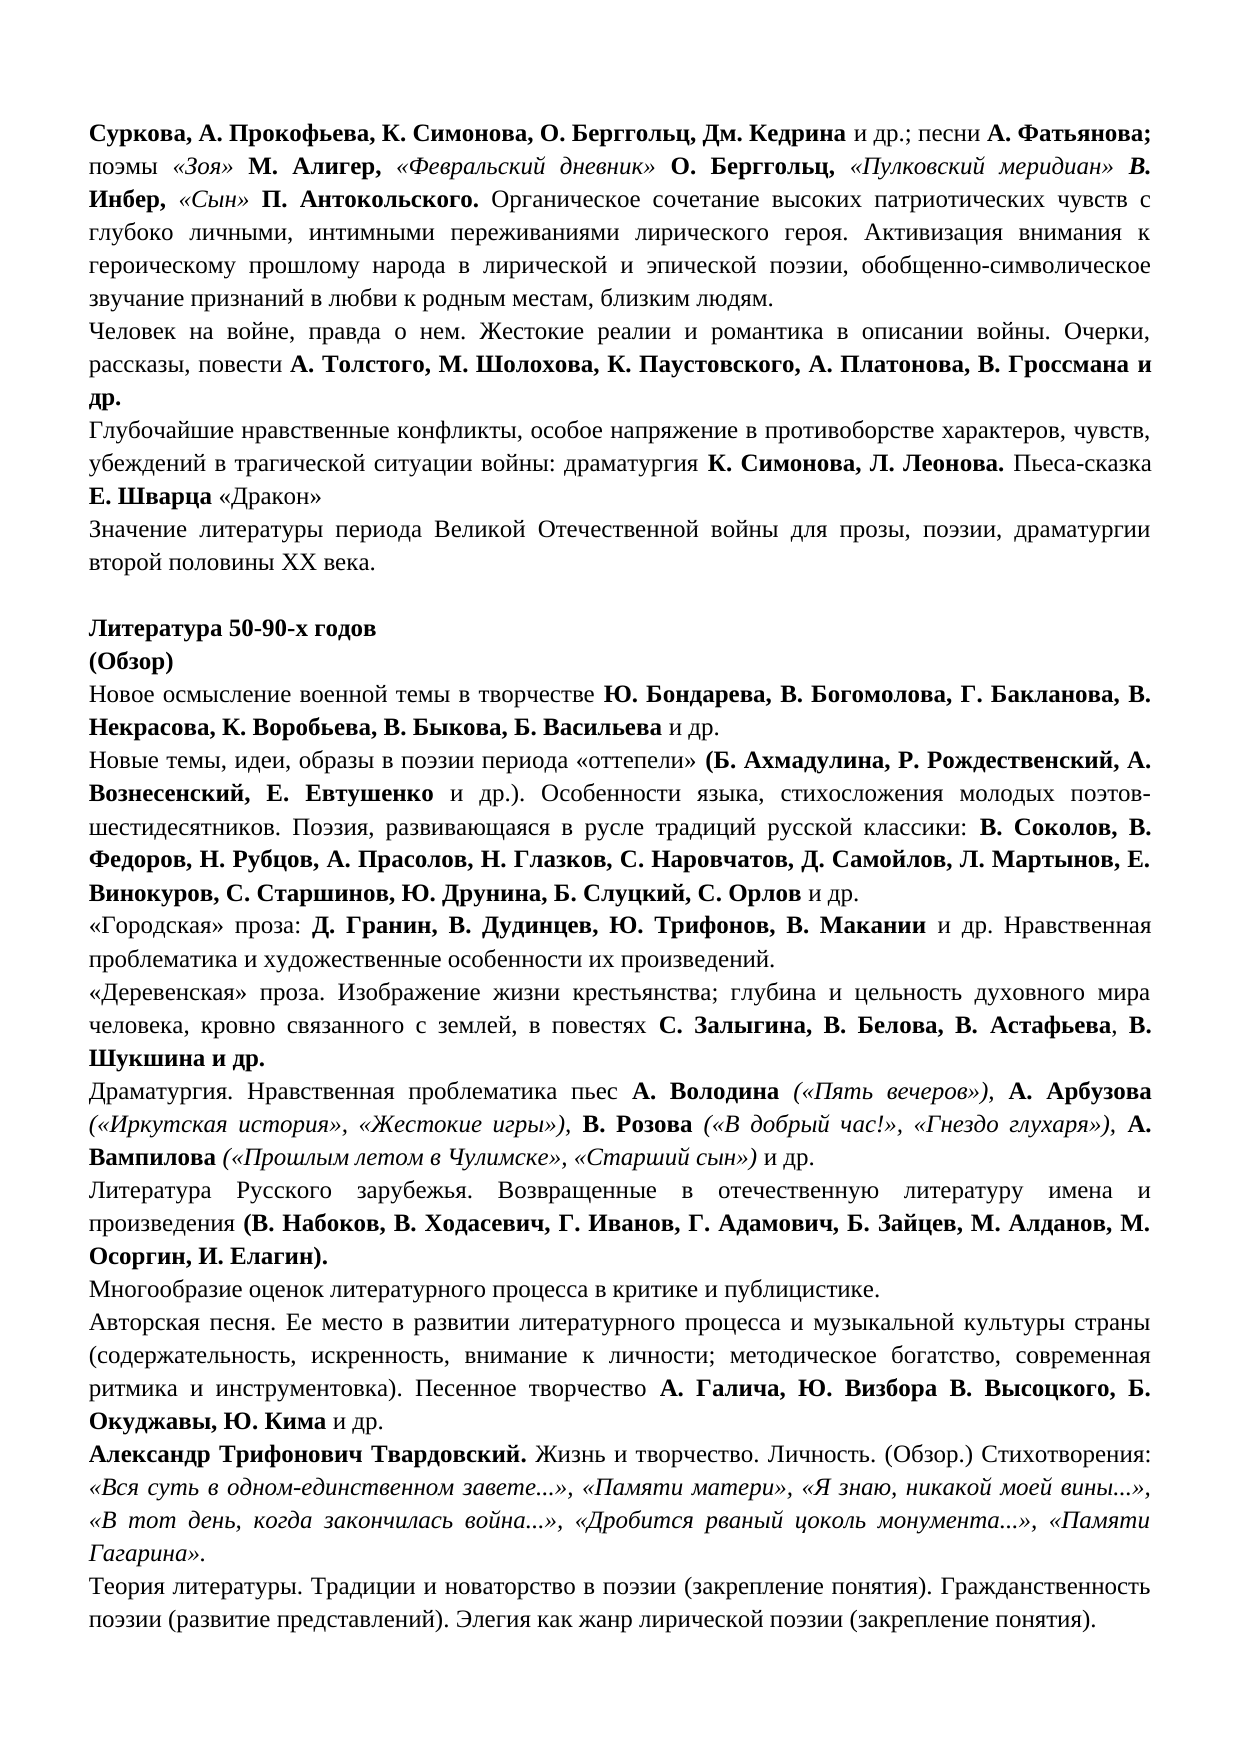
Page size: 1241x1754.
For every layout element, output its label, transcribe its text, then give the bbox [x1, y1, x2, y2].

text «Деревенская» проза. Изображение жизни крестьянства; глубина и цельность духовного мира человека, кровно связанного с землей, в повестях С. Залыгина, В. Белова, В. Астафьева, В. Шукшина и др. [88, 977, 1152, 1071]
text Многообразие оценок литературного процесса в критике и публицистике. [88, 1274, 1152, 1303]
text Человек на войне, правда о нем. Жестокие реалии и романтика в описании войны. Очерки, рассказы, повести А. Толстого, М. Шолохова, К. Паустовского, А. Платонова, В. Гроссмана и др. [88, 316, 1152, 411]
text Новое осмысление военной темы в творчестве Ю. Бондарева, В. Богомолова, Г. Бакланова, В. Некрасова, К. Воробьева, В. Быкова, Б. Васильева и др. [88, 679, 1152, 741]
text Значение литературы периода Великой Отечественной войны для прозы, поэзии, драматургии второй половины XX века. [88, 514, 1152, 576]
text Новые темы, идеи, образы в поэзии периода «оттепели» (Б. Ахмадулина, Р. Рождественский, А. Вознесенский, Е. Евтушенко и др.). Особенности языка, стихосложения молодых поэтов-шестидесятников. Поэзия, развивающаяся в русле традиций русской классики: В. Соколов, В. Федоров, Н. Рубцов, А. Прасолов, Н. Глазков, С. Наровчатов, Д. Самойлов, Л. Мартынов, Е. Винокуров, С. Старшинов, Ю. Друнина, Б. Слуцкий, С. Орлов и др. [88, 746, 1152, 906]
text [88, 118, 1152, 312]
text «Городская» проза: Д. Гранин, В. Дудинцев, Ю. Трифонов, В. Макании и др. Нравственная проблематика и художественные особенности их произведений. [88, 911, 1152, 972]
text Глубочайшие нравственные конфликты, особое напряжение в противоборстве характеров, чувств, убеждений в трагической ситуации войны: драматургия К. Симонова, Л. Леонова. Пьеса-сказка Е. Шварца «Дракон» [88, 415, 1152, 510]
text (Обзор) [88, 646, 1152, 675]
text Драматургия. Нравственная проблематика пьес А. Володина («Пять вечеров»), А. Арбузова («Иркутская история», «Жестокие игры»), В. Розова («В добрый час!», «Гнездо глухаря»), А. Вампилова («Прошлым летом в Чулимске», «Старший сын») и др. [88, 1076, 1152, 1171]
text Авторская песня. Ее место в развитии литературного процесса и музыкальной культуры страны (содержательность, искренность, внимание к личности; методическое богатство, современная ритмика и инструментовка). Песенное творчество А. Галича, Ю. Визбора В. Высоцкого, Б. Окуджавы, Ю. Кима и др. [88, 1307, 1152, 1435]
text Литература Русского зарубежья. Возвращенные в отечественную литературу имена и произведения (В. Набоков, В. Ходасевич, Г. Иванов, Г. Адамович, Б. Зайцев, М. Алданов, М. Осоргин, И. Елагин). [88, 1175, 1152, 1269]
text Литература 50-90-х годов [88, 613, 1152, 642]
text Теория литературы. Традиции и новаторство в поэзии (закрепление понятия). Гражданственность поэзии (развитие представлений). Элегия как жанр лирической поэзии (закрепление понятия). [88, 1571, 1152, 1633]
text Александр Трифонович Твардовский. Жизнь и творчество. Личность. (Обзор.) Стихотворения: «Вся суть в одном-единственном завете...», «Памяти матери», «Я знаю, никакой моей вины...», «В тот день, когда закончилась война...», «Дробится рваный цоколь монумента...», «Памяти Гагарина». [88, 1439, 1152, 1567]
